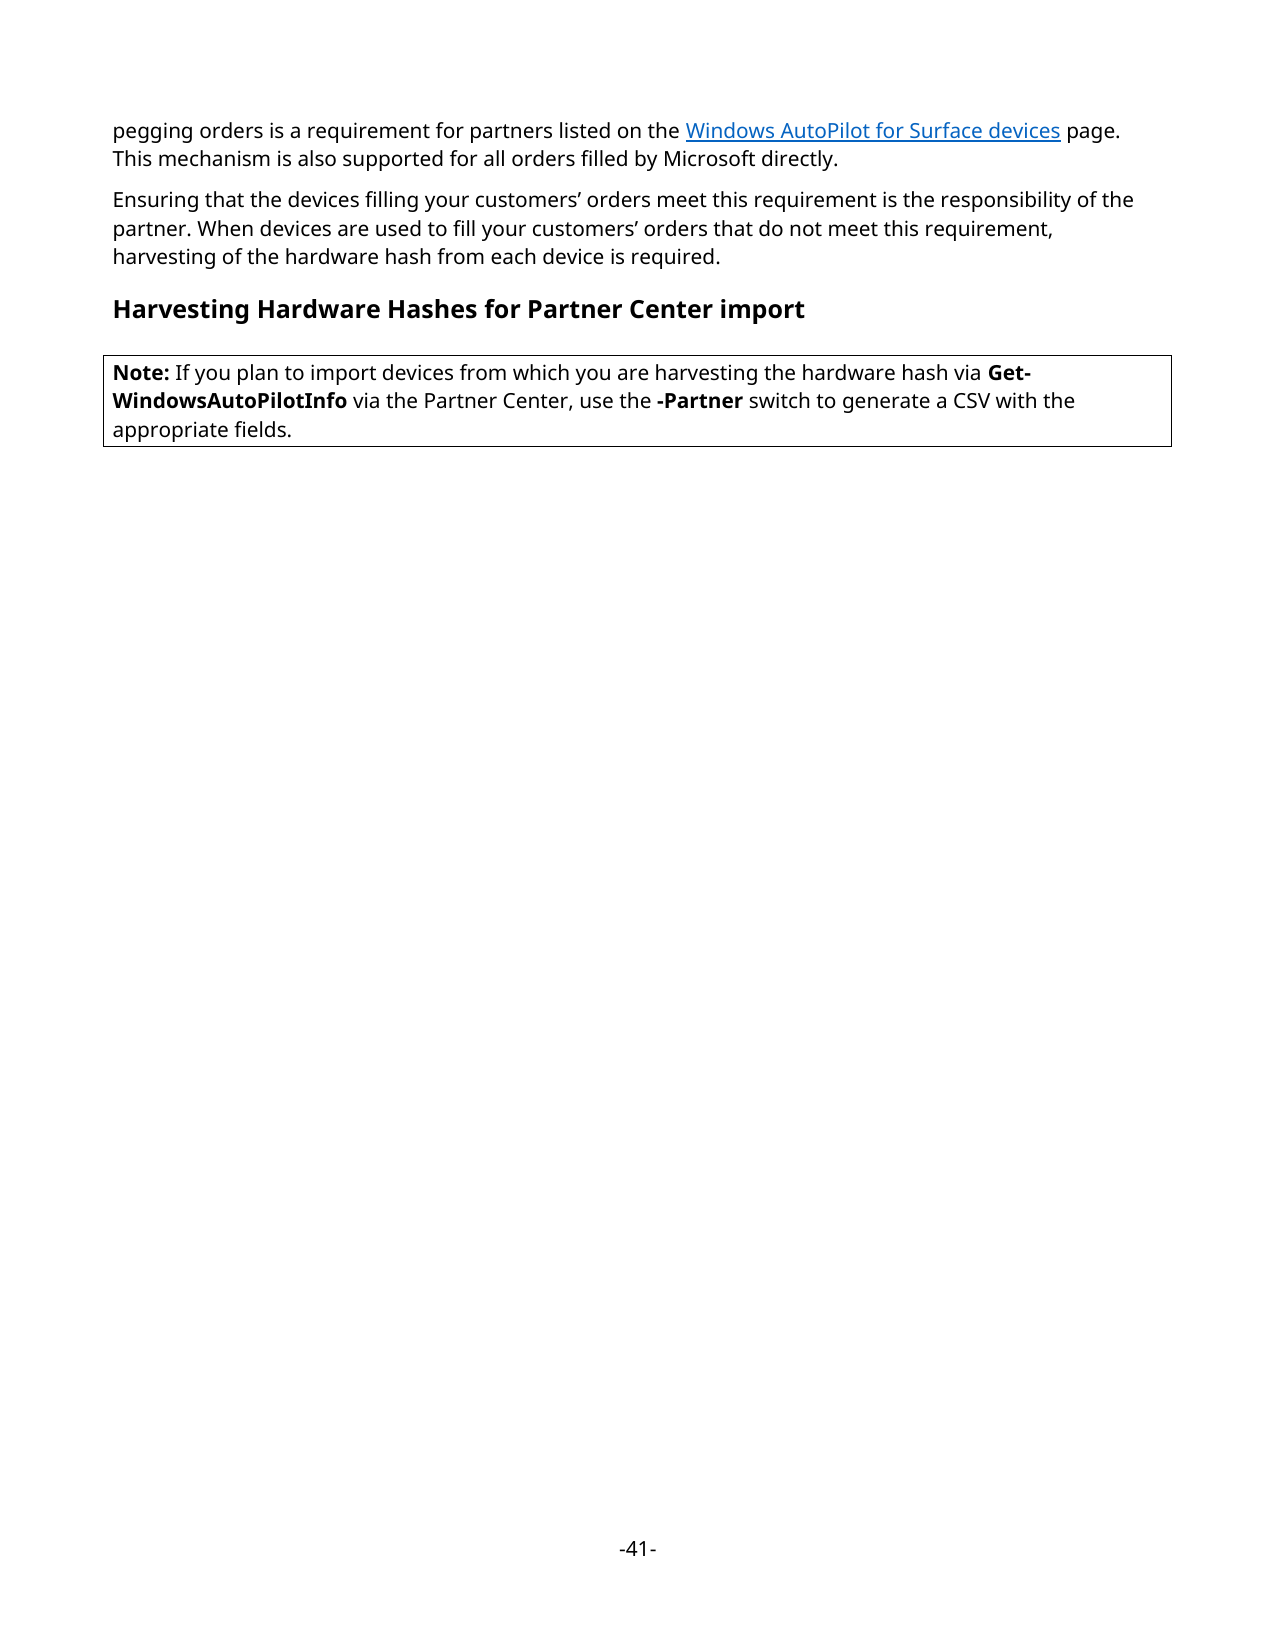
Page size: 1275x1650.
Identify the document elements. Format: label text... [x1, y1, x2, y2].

text Note: If you plan to import devices from which you are harvesting the hardware hash via Get-WindowsAutoPilotInfo via the Partner Center, use the -Partner switch to generate a CSV with the appropriate fields. [104, 356, 1171, 446]
text Ensuring that the devices filling your customers’ orders meet this requirement is the responsibility of the partner. When devices are used to fill your customers’ orders that do not meet this requirement, harvesting of the hardware hash from each device is required. [112, 185, 1162, 271]
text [112, 116, 1162, 173]
subtitle Harvesting Hardware Hashes for Partner Center import [112, 291, 1162, 326]
